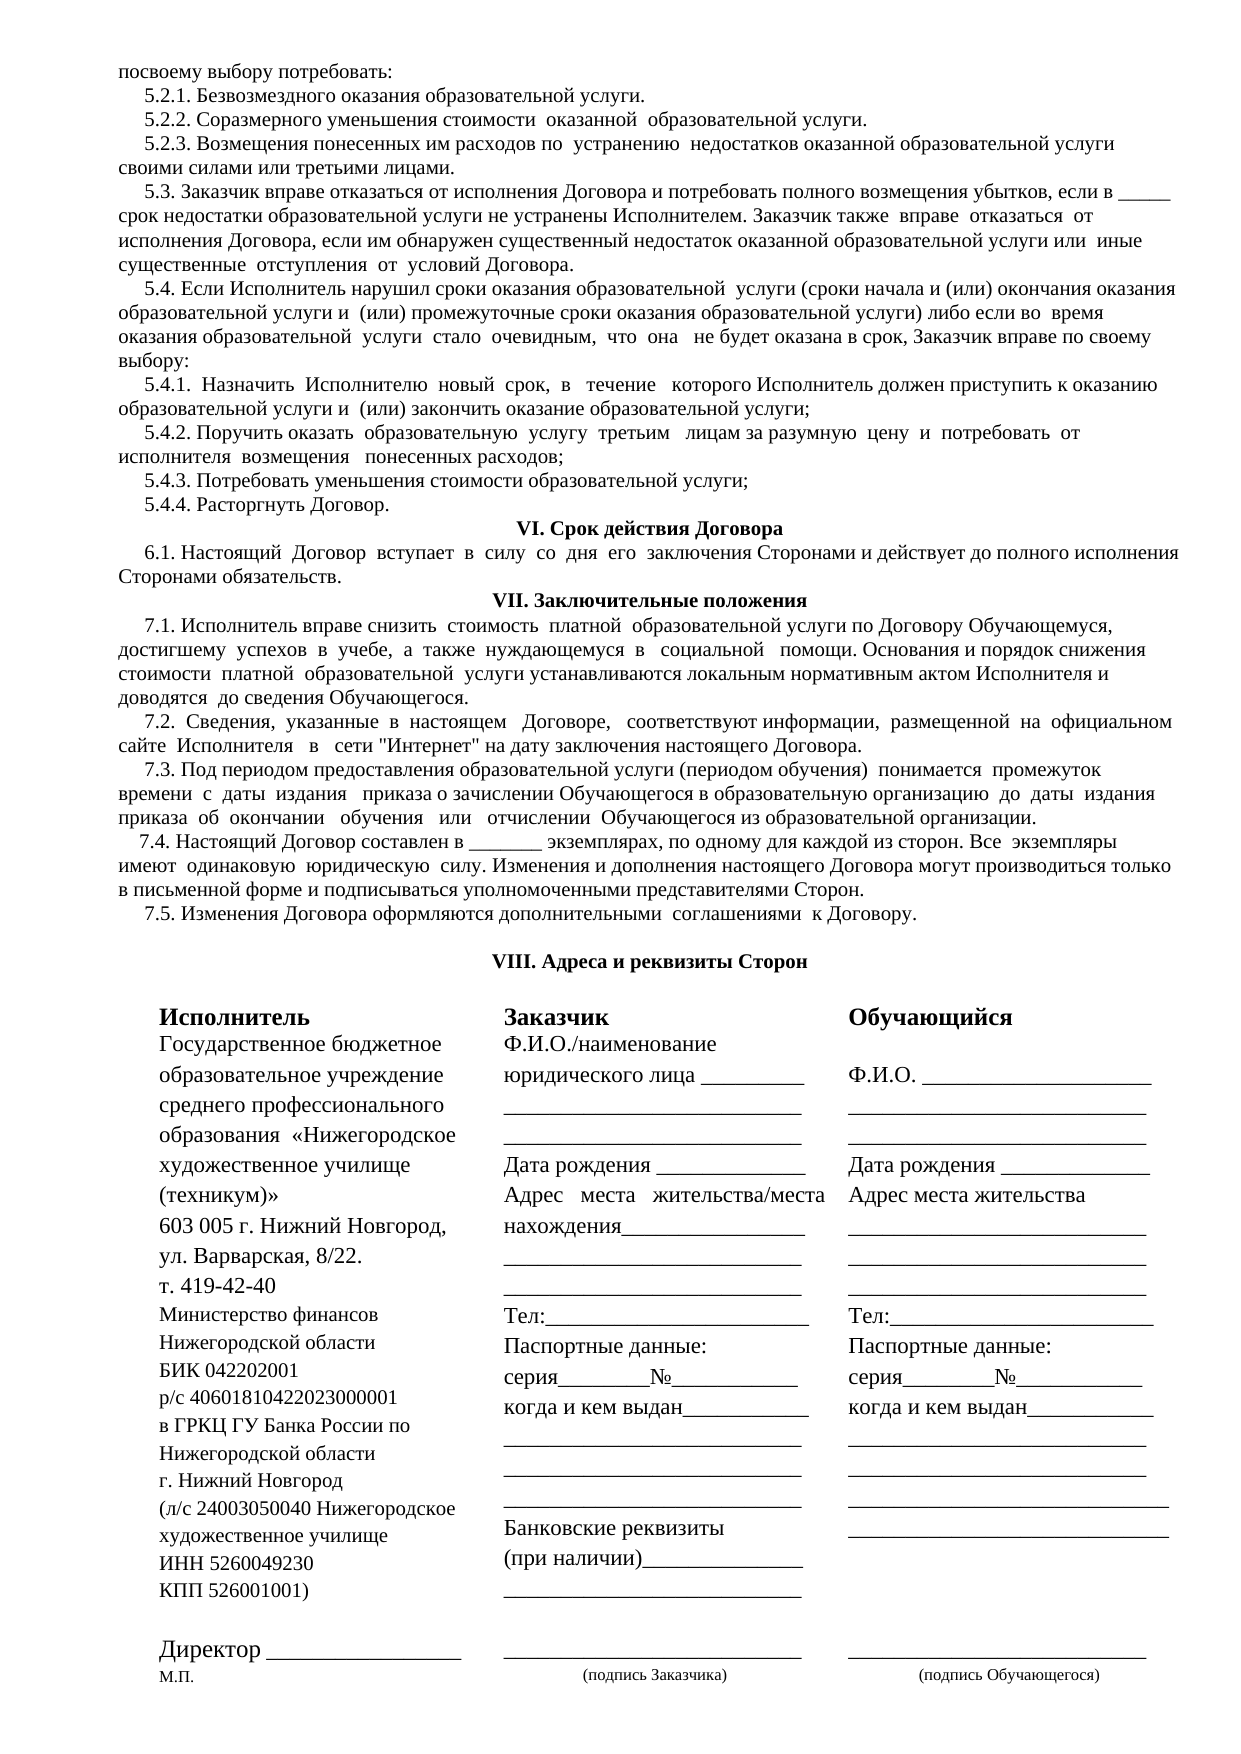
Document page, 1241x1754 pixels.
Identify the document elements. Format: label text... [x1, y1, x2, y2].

text 5.4.1. Назначить Исполнителю новый срок, в течение которого Исполнитель должен приступить к оказанию образовательной услуги и (или) закончить оказание образовательной услуги; [118, 372, 1181, 420]
text 5.2.3. Возмещения понесенных им расходов по устранению недостатков оказанной образовательной услуги своими силами или третьими лицами. [118, 131, 1181, 179]
text 5.3. Заказчик вправе отказаться от исполнения Договора и потребовать полного возмещения убытков, если в _____ срок недостатки образовательной услуги не устранены Исполнителем. Заказчик также вправе отказаться от исполнения Договора, если им обнаружен существенный недостаток оказанной образовательной услуги или иные существенные отступления от условий Договора. [118, 179, 1181, 276]
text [118, 59, 1181, 83]
text 7.3. Под периодом предоставления образовательной услуги (периодом обучения) понимается промежуток времени с даты издания приказа о зачислении Обучающегося в образовательную организацию до даты издания приказа об окончании обучения или отчислении Обучающегося из образовательной организации. [118, 757, 1181, 829]
text 7.4. Настоящий Договор составлен в _______ экземплярах, по одному для каждой из сторон. Все экземпляры имеют одинаковую юридическую силу. Изменения и дополнения настоящего Договора могут производиться только в письменной форме и подписываться уполномоченными представителями Сторон. [118, 829, 1181, 901]
text VII. Заключительные положения [118, 588, 1181, 612]
text 6.1. Настоящий Договор вступает в силу со дня его заключения Сторонами и действует до полного исполнения Сторонами обязательств. [118, 540, 1181, 588]
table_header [148, 1002, 492, 1690]
text 7.5. Изменения Договора оформляются дополнительными соглашениями к Договору. [118, 901, 1181, 925]
text 5.4.2. Поручить оказать образовательную услугу третьим лицам за разумную цену и потребовать от исполнителя возмещения понесенных расходов; [118, 420, 1181, 468]
text VIII. Адреса и реквизиты Сторон [118, 949, 1181, 973]
text VI. Срок действия Договора [118, 516, 1181, 540]
text 5.2.1. Безвозмездного оказания образовательной услуги. [118, 83, 1181, 107]
text 5.4.3. Потребовать уменьшения стоимости образовательной услуги; [118, 468, 1181, 492]
text 5.4. Если Исполнитель нарушил сроки оказания образовательной услуги (сроки начала и (или) окончания оказания образовательной услуги и (или) промежуточные сроки оказания образовательной услуги) либо если во время оказания образовательной услуги стало очевидным, что она не будет оказана в срок, Заказчик вправе по своему выбору: [118, 276, 1181, 372]
text 5.4.4. Расторгнуть Договор. [118, 492, 1181, 516]
text 5.2.2. Соразмерного уменьшения стоимости оказанной образовательной услуги. [118, 107, 1181, 131]
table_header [837, 1002, 1181, 1690]
text 7.1. Исполнитель вправе снизить стоимость платной образовательной услуги по Договору Обучающемуся, достигшему успехов в учебе, а также нуждающемуся в социальной помощи. Основания и порядок снижения стоимости платной образовательной услуги устанавливаются локальным нормативным актом Исполнителя и доводятся до сведения Обучающегося. [118, 612, 1181, 709]
text 7.2. Сведения, указанные в настоящем Договоре, соответствуют информации, размещенной на официальном сайте Исполнителя в сети "Интернет" на дату заключения настоящего Договора. [118, 709, 1181, 757]
